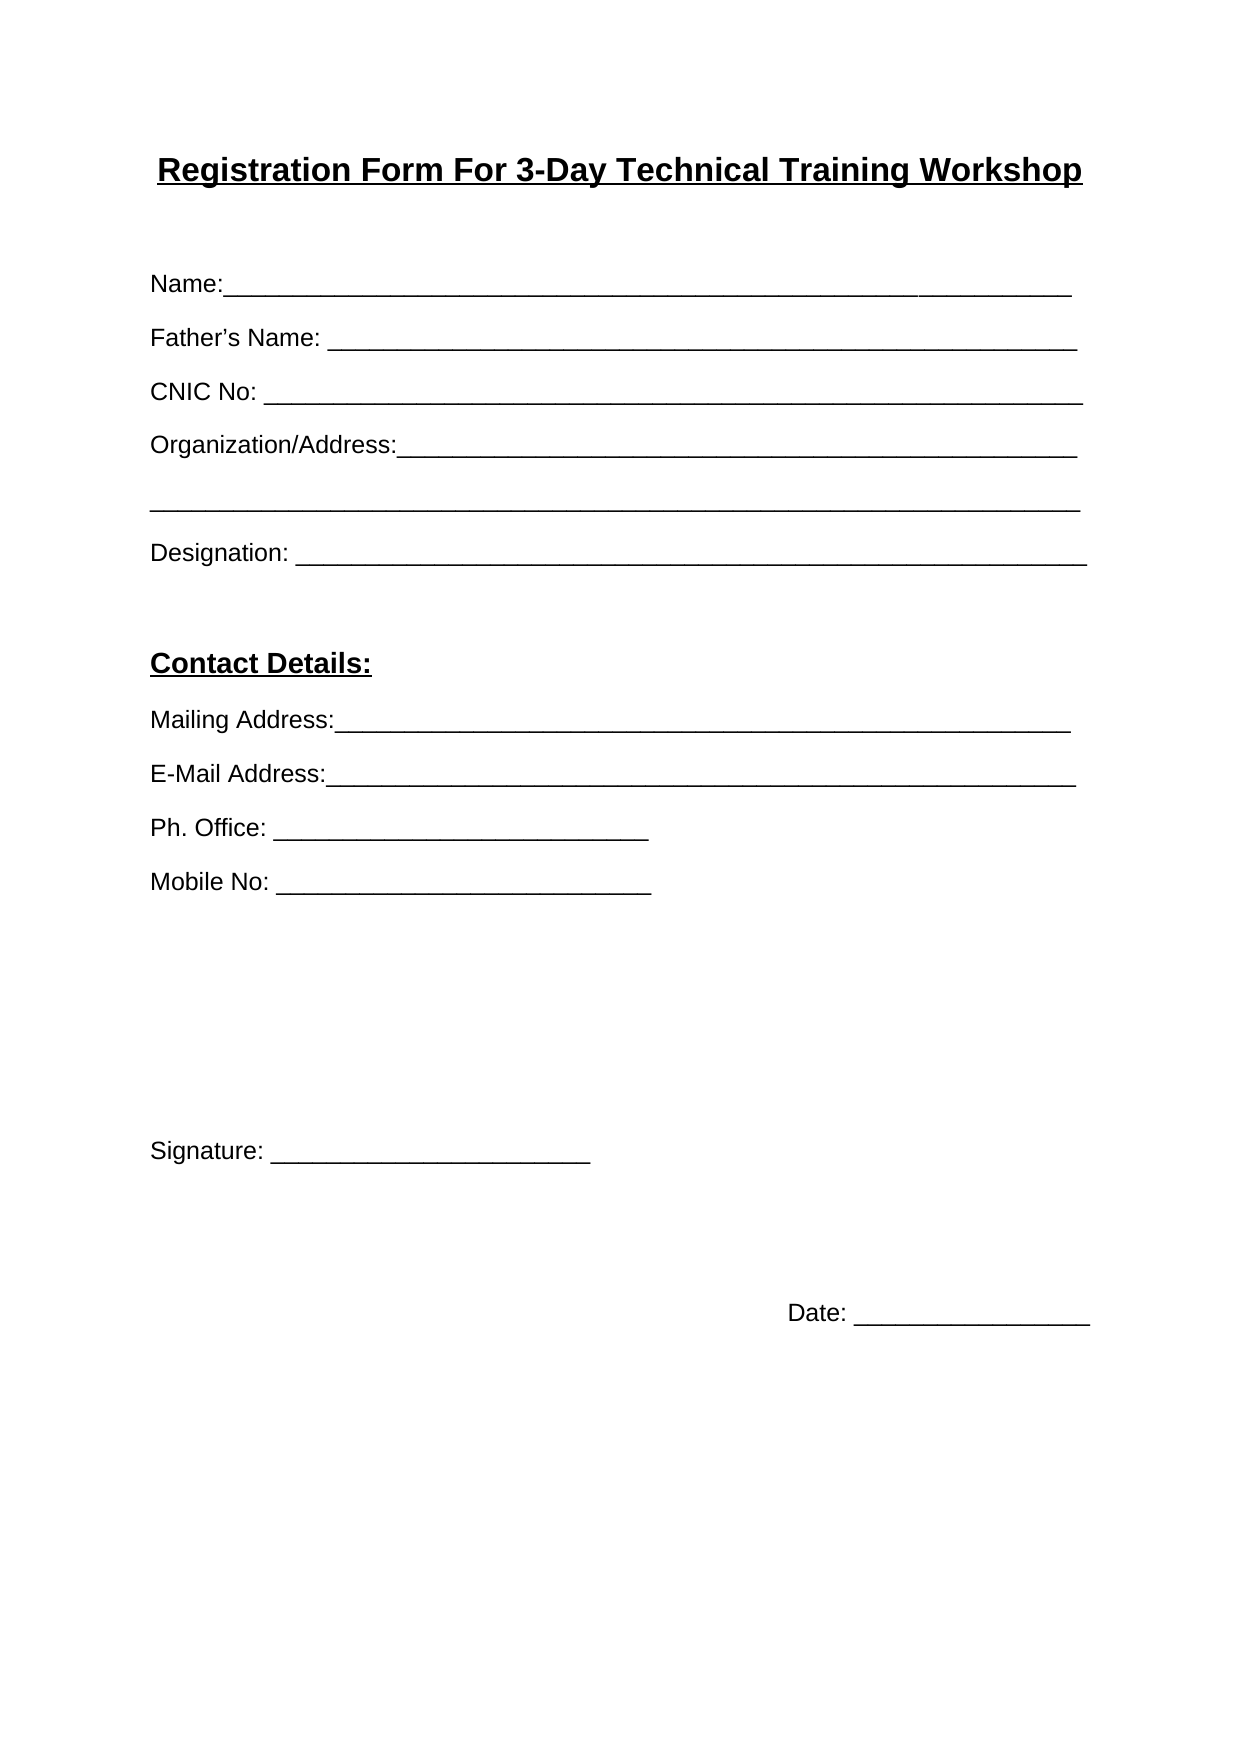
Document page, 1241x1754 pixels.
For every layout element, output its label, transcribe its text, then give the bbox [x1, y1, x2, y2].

text Mailing Address:_____________________________________________________ [150, 705, 1090, 734]
text Contact Details: [150, 646, 1090, 679]
text Father’s Name: ______________________________________________________ [150, 323, 1090, 351]
text Name:_____________________________________________________________ [150, 269, 1090, 298]
text Ph. Office: ___________________________ [150, 813, 1090, 842]
text CNIC No: ___________________________________________________________ [150, 377, 1090, 405]
text Date: _________________ [150, 1298, 1090, 1326]
text ___________________________________________________________________ [150, 484, 1090, 513]
text Designation: _________________________________________________________ [150, 538, 1090, 567]
text Registration Form For 3-Day Technical Training Workshop [150, 150, 1090, 188]
text Mobile No: ___________________________ [150, 867, 1090, 896]
text Signature: _______________________ [150, 1136, 1090, 1165]
text Organization/Address:_________________________________________________ [150, 430, 1090, 459]
text E-Mail Address:______________________________________________________ [150, 759, 1090, 788]
